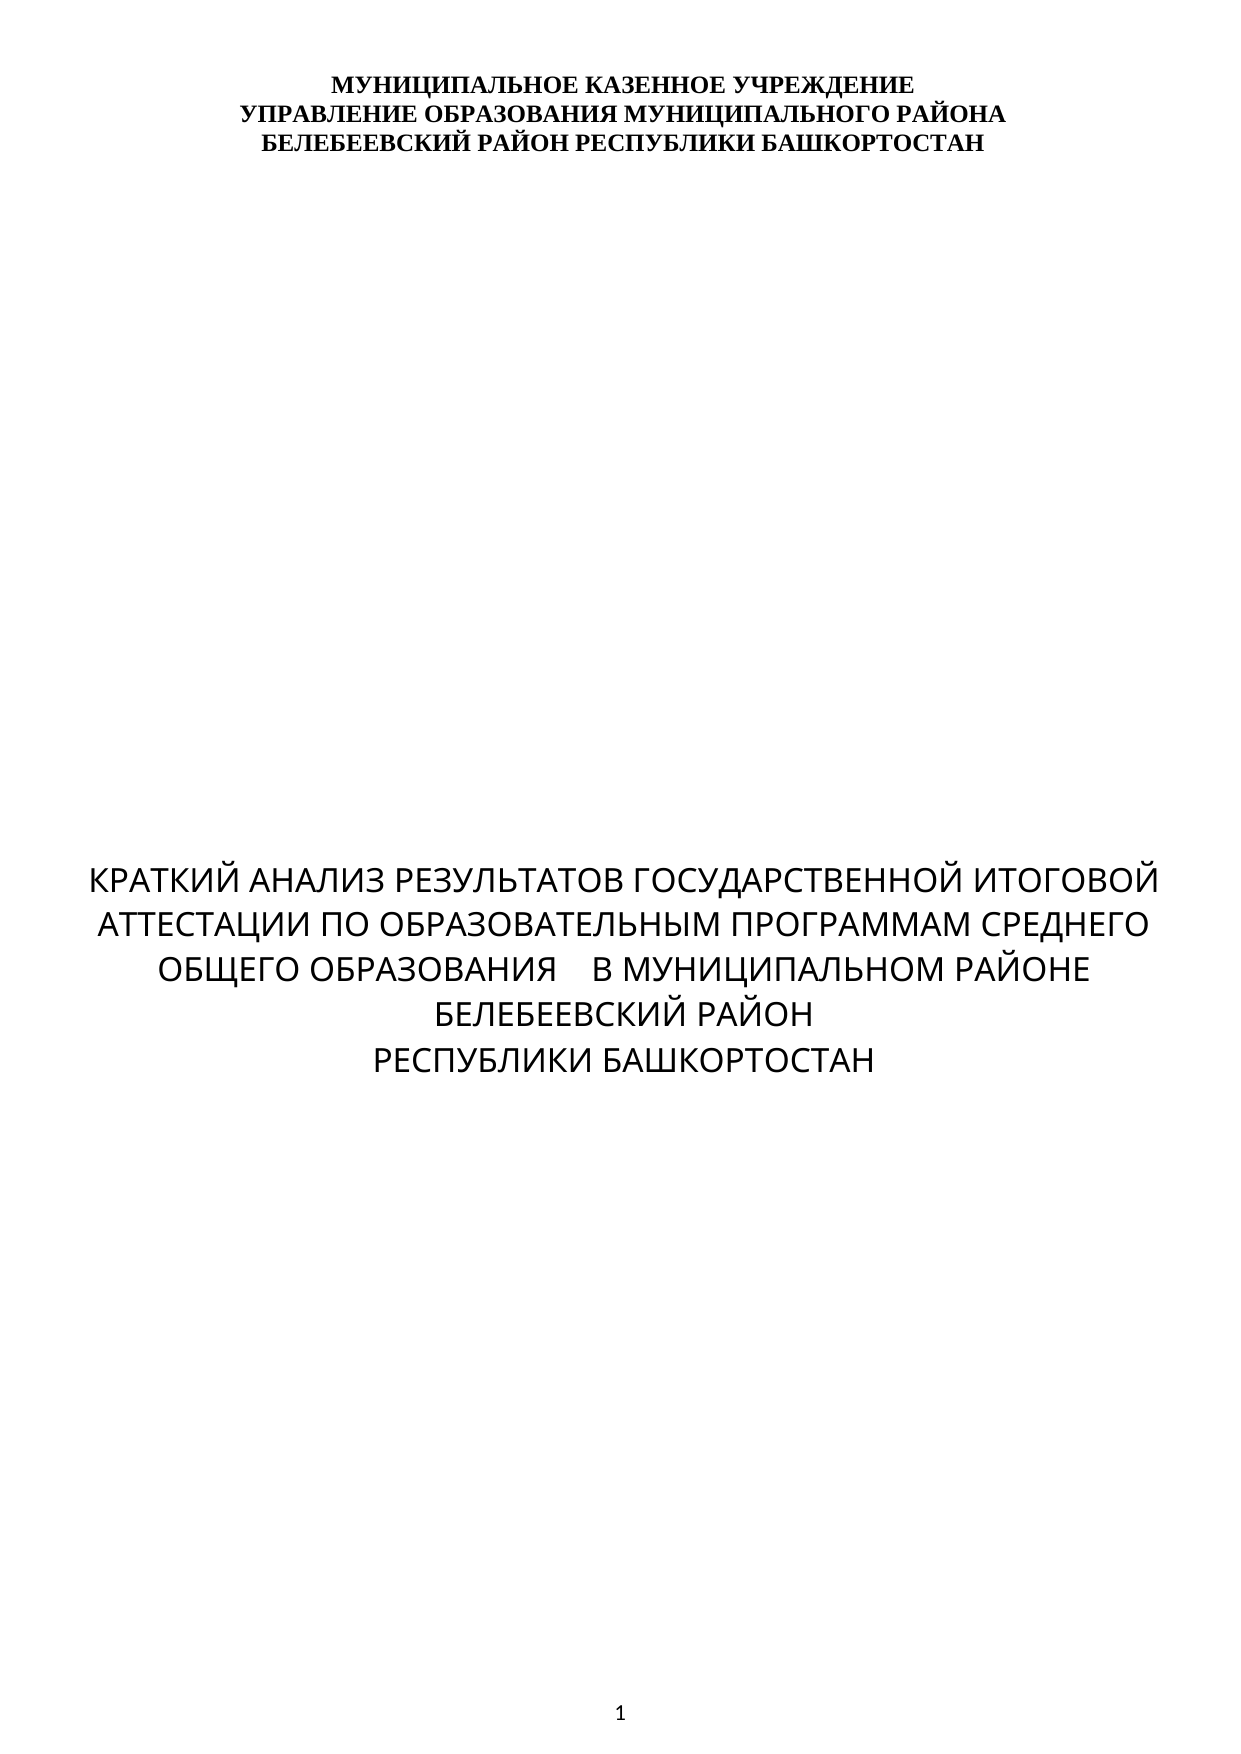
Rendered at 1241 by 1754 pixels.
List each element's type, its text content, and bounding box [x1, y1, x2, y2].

text МУНИЦИПАЛЬНОЕ КАЗЕННОЕ УЧРЕЖДЕНИЕ [156, 71, 1089, 99]
text КРАТКИЙ АНАЛИЗ РЕЗУЛЬТАТОВ ГОСУДАРСТВЕННОЙ ИТОГОВОЙ АТТЕСТАЦИИ ПО ОБРАЗОВАТЕЛЬНЫМ ПРОГРАММАМ СРЕДНЕГО ОБЩЕГО ОБРАЗОВАНИЯ В МУНИЦИПАЛЬНОМ РАЙОНЕ БЕЛЕБЕЕВСКИЙ РАЙОН [72, 856, 1175, 1036]
text УПРАВЛЕНИЕ ОБРАЗОВАНИЯ МУНИЦИПАЛЬНОГО РАЙОНА БЕЛЕБЕЕВСКИЙ РАЙОН РЕСПУБЛИКИ БАШКОРТОСТАН [156, 99, 1089, 157]
text РЕСПУБЛИКИ БАШКОРТОСТАН [72, 1036, 1175, 1081]
